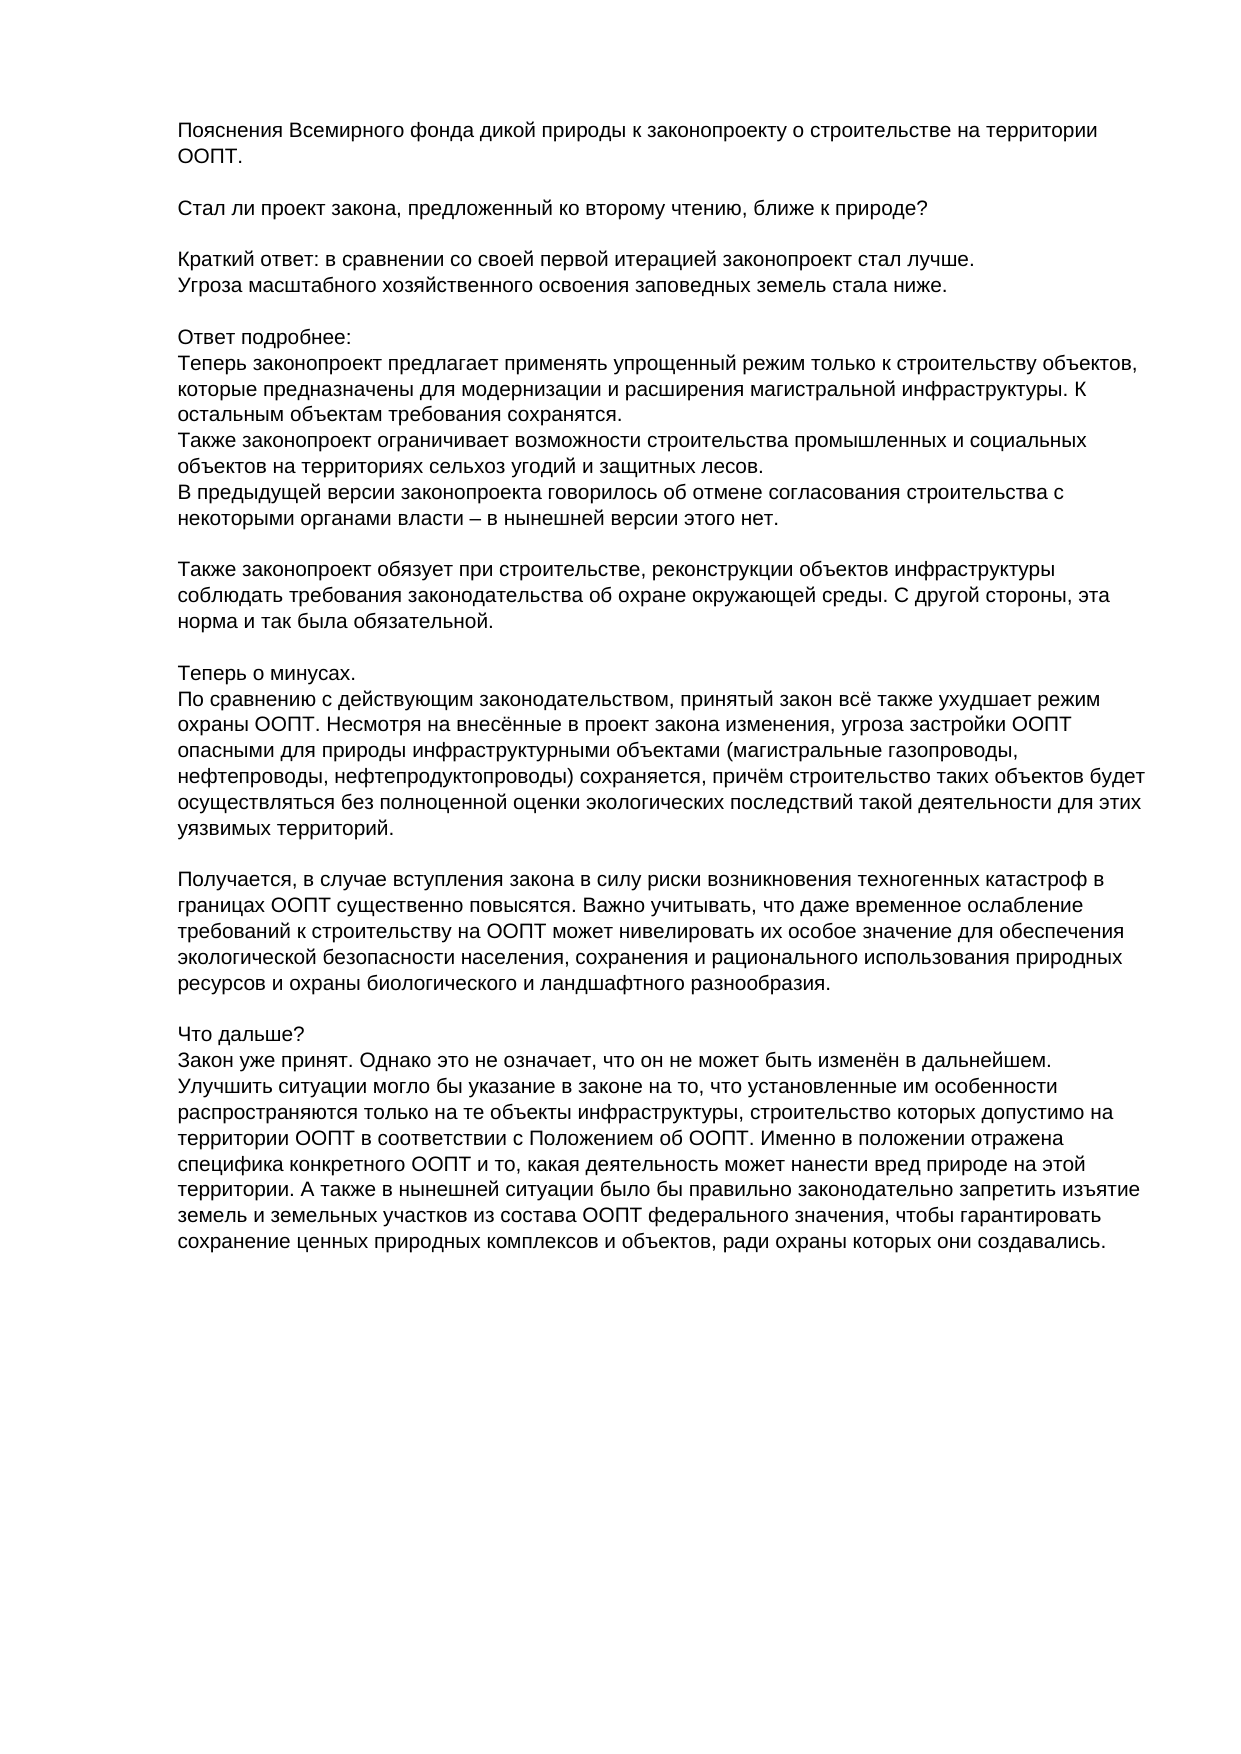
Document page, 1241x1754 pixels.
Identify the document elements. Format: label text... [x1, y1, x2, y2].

text Пояснения Всемирного фонда дикой природы к законопроекту о строительстве на территории ООПТ. Стал ли проект закона, предложенный ко второму чтению, ближе к природе? Краткий ответ: в сравнении со своей первой итерацией законопроект стал лучше. Угроза масштабного хозяйственного освоения заповедных земель стала ниже. Ответ подробнее: Теперь законопроект предлагает применять упрощенный режим только к строительству объектов, которые предназначены для модернизации и расширения магистральной инфраструктуры. К остальным объектам требования сохранятся. Также законопроект ограничивает возможности строительства промышленных и социальных объектов на территориях сельхоз угодий и защитных лесов. В предыдущей версии законопроекта говорилось об отмене согласования строительства с некоторыми органами власти – в нынешней версии этого нет. Также законопроект обязует при строительстве, реконструкции объектов инфраструктуры соблюдать требования законодательства об охране окружающей среды. С другой стороны, эта норма и так была обязательной. Теперь о минусах. По сравнению с действующим законодательством, принятый закон всё также ухудшает режим охраны ООПТ. Несмотря на внесённые в проект закона изменения, угроза застройки ООПТ опасными для природы инфраструктурными объектами (магистральные газопроводы, нефтепроводы, нефтепродуктопроводы) сохраняется, причём строительство таких объектов будет осуществляться без полноценной оценки экологических последствий такой деятельности для этих уязвимых территорий. Получается, в случае вступления закона в силу риски возникновения техногенных катастроф в границах ООПТ существенно повысятся. Важно учитывать, что даже временное ослабление требований к строительству на ООПТ может нивелировать их особое значение для обеспечения экологической безопасности населения, сохранения и рационального использования природных ресурсов и охраны биологического и ландшафтного разнообразия. Что дальше? Закон уже принят. Однако это не означает, что он не может быть изменён в дальнейшем. Улучшить ситуации могло бы указание в законе на то, что установленные им особенности распространяются только на те объекты инфраструктуры, строительство которых допустимо на территории ООПТ в соответствии с Положением об ООПТ. Именно в положении отражена специфика конкретного ООПТ и то, какая деятельность может нанести вред природе на этой территории. А также в нынешней ситуации было бы правильно законодательно запретить изъятие земель и земельных участков из состава ООПТ федерального значения, чтобы гарантировать сохранение ценных природных комплексов и объектов, ради охраны которых они создавались. [177, 118, 1152, 1253]
